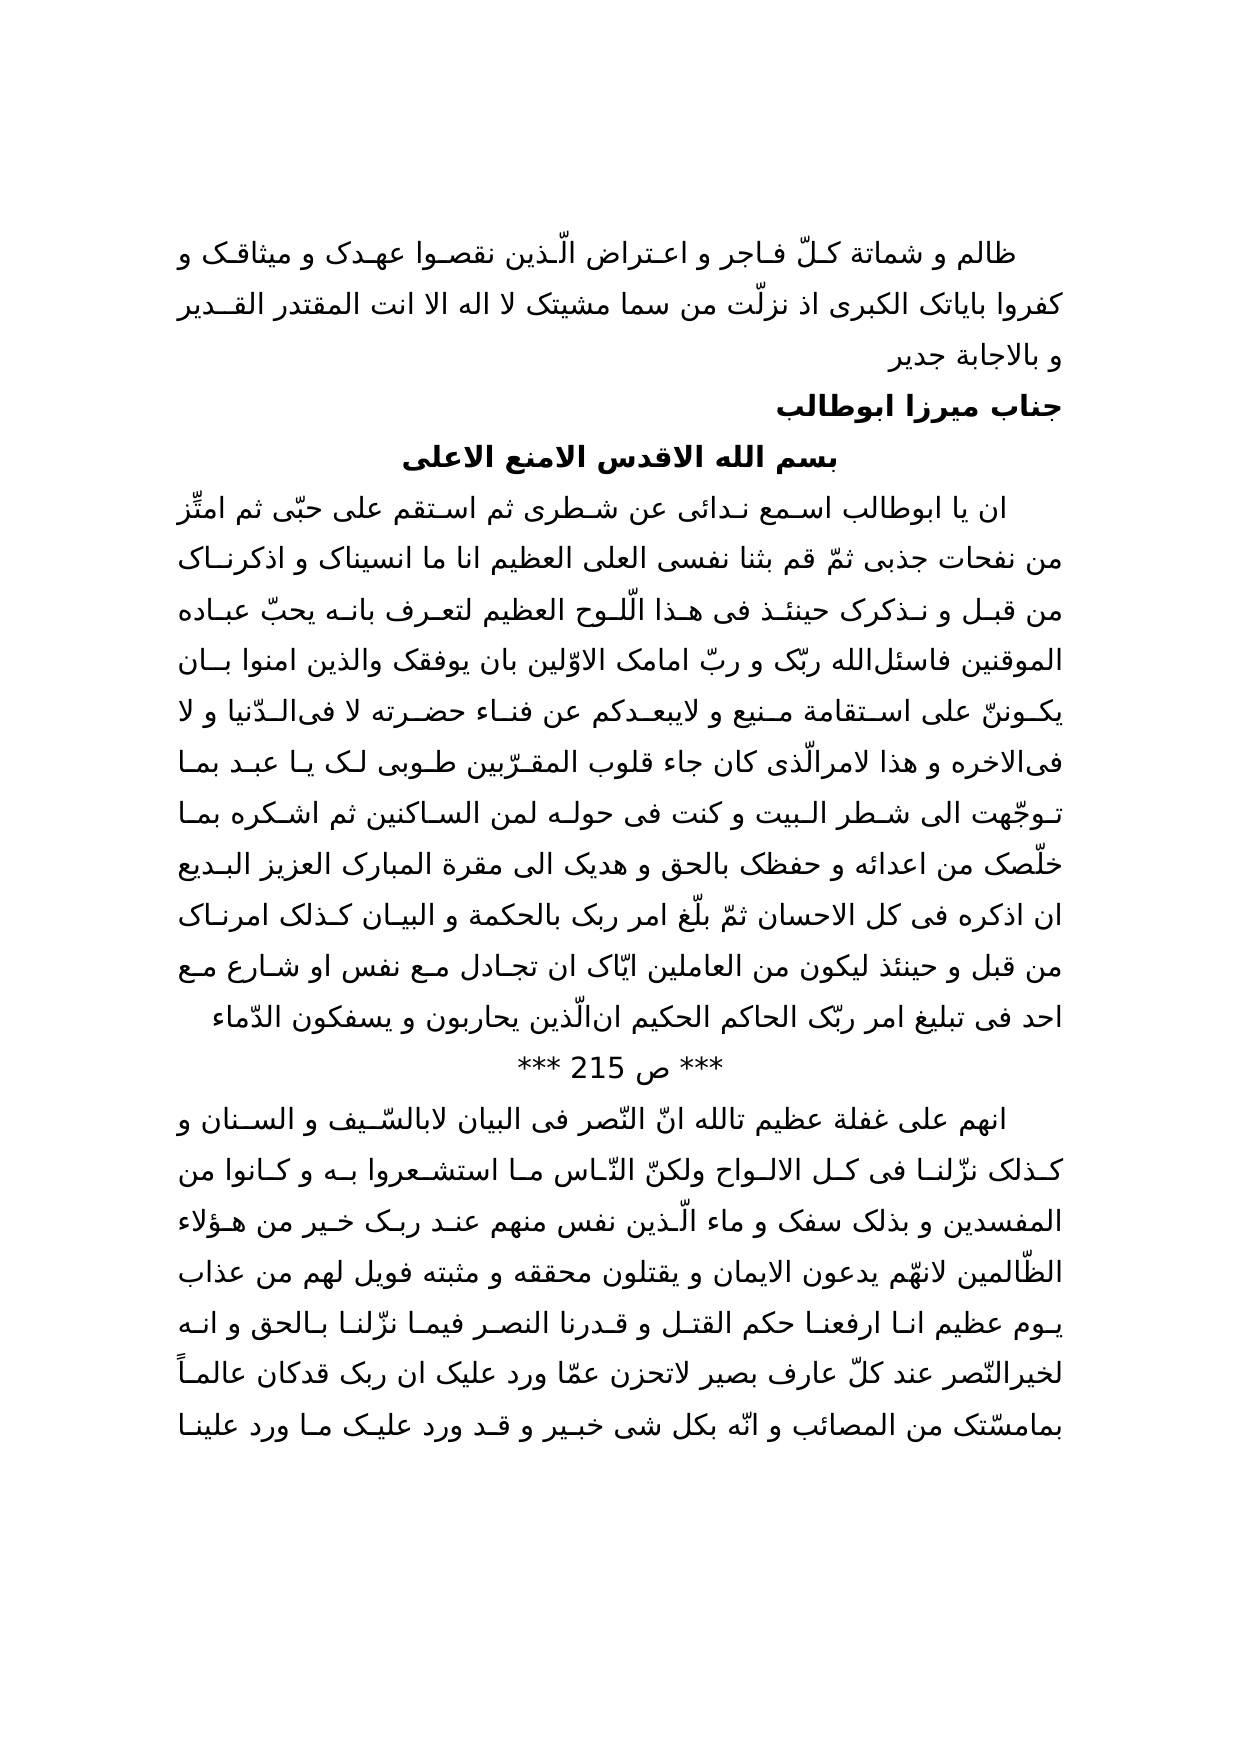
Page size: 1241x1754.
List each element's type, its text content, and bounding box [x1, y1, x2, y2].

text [177, 1102, 1063, 1442]
text *** ص 215 *** [177, 1051, 1063, 1085]
text ان یا ابوطالب اسمع ندائی عن شطری ثم استقم علی حبّی ثم امتِّز من نفحات جذبی ثمّ قم بثنا نفسی العلی العظیم انا ما انسیناک و اذکرناک من قبل و نذکرک حینئذ فی هذا الّلوح العظیم لتعرف بانه یحبّ عباده الموقنین فاسئل‌الله ربّک و ربّ امامک الاوّلین بان یوفقک والذین امنوا بان یکوننّ علی استقامة منیع و لایبعدکم عن فناء حضرته لا فی‌الدّنیا و لا فی‌الاخره و هذا لامرالّذی کان جاء قلوب المقرّبین طوبی لک یا عبد بما توجّهت الی شطر البیت و کنت فی حوله لمن الساکنین ثم اشکره بما خلّصک من اعدائه و حفظک بالحق و هدیک الی مقرة المبارک العزیز البدیع ان اذکره فی کل الاحسان ثمّ بلّغ امر ربک بالحکمة و البیان کذلک امرناک من قبل و حینئذ لیکون من العاملین ایّاک ان تجادل مع نفس او شارع مع احد فی تبلیغ امر ربّک الحاکم الحکیم ان‌الّذین یحاربون و یسفکون الدّماء [177, 491, 1063, 1034]
text بسم الله الاقدس الامنع الاعلی [177, 440, 1063, 474]
text ظالم و شماتة کلّ فاجر و اعتراض الّذین نقصوا عهدک و میثاقک و کفروا بایاتک الکبری اذ نزلّت من سما مشیتک لا اله الا انت المقتدر القدیر و بالاجابة جدیر [177, 236, 1063, 372]
text جناب میرزا ابوطالب [177, 389, 1063, 423]
